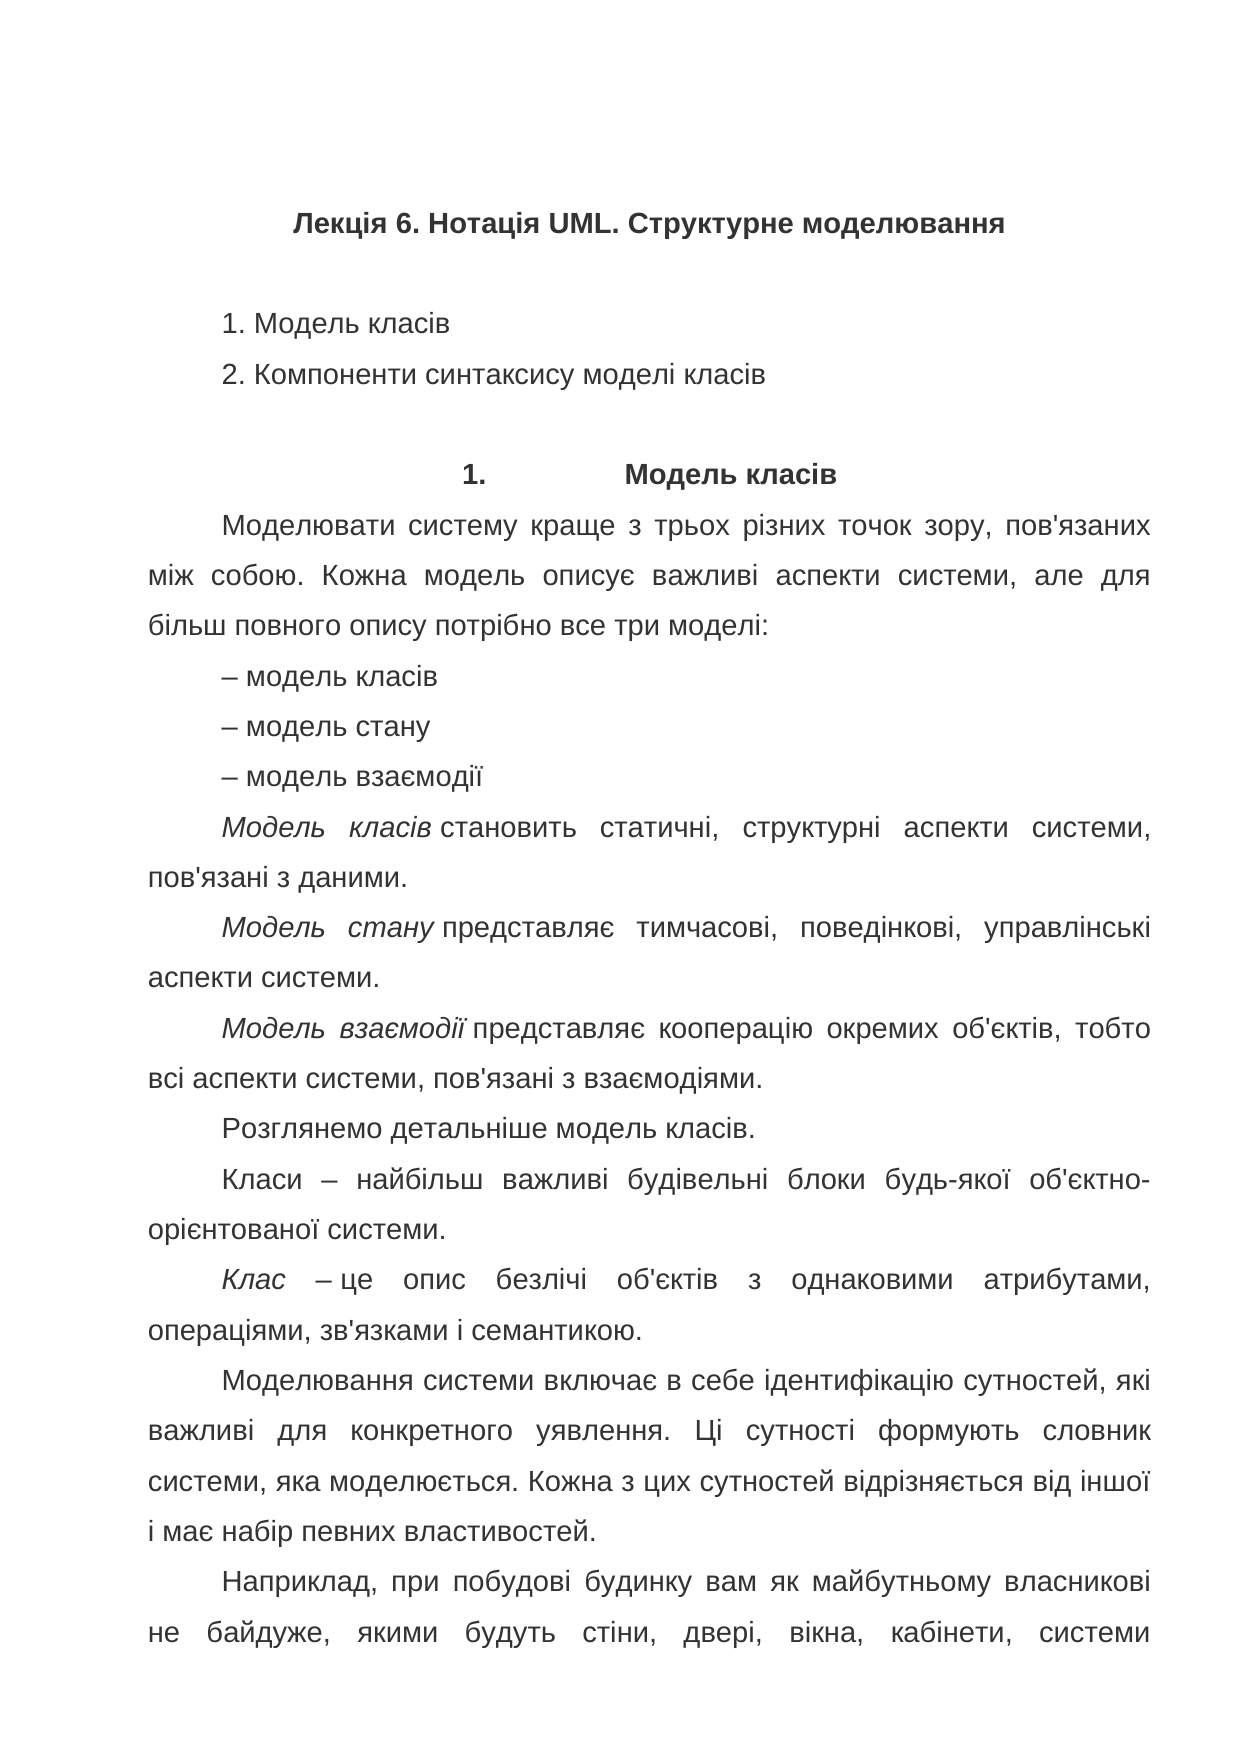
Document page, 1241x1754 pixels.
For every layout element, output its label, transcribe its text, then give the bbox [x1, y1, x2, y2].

text – модель взаємодії [148, 759, 1152, 793]
text Модель класів становить статичні, структурні аспекти системи, пов'язані з даними. [148, 809, 1152, 893]
text Моделювання системи включає в себе ідентифікацію сутностей, які важливі для конкретного уявлення. Ці сутності формують словник системи, яка моделюється. Кожна з цих сутностей відрізняється від іншої і має набір певних властивостей. [148, 1363, 1152, 1547]
text Моделювати систему краще з трьох різних точок зору, пов'язаних між собою. Кожна модель описує важливі аспекти системи, але для більш повного опису потрібно все три моделі: [148, 508, 1152, 642]
text – модель класів [148, 659, 1152, 692]
text Модель стану представляє тимчасові, поведінкові, управлінські аспекти системи. [148, 910, 1152, 994]
text Класи – найбільш важливі будівельні блоки будь-якої об'єктно-орієнтованої системи. [148, 1162, 1152, 1246]
text Клас – це опис безлічі об'єктів з однаковими атрибутами, операціями, зв'язками і семантикою. [148, 1262, 1152, 1346]
text – модель стану [148, 709, 1152, 742]
text Розглянемо детальніше модель класів. [148, 1111, 1152, 1145]
text Лекція 6. Нотація UML. Структурне моделювання [148, 206, 1152, 239]
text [148, 1564, 1152, 1648]
text 1. Модель класів [148, 306, 1152, 340]
text Модель взаємодії представляє кооперацію окремих об'єктів, тобто всі аспекти системи, пов'язані з взаємодіями. [148, 1011, 1152, 1095]
text 1. Модель класів [148, 457, 1152, 491]
text 2. Компоненти синтаксису моделі класів [148, 357, 1152, 390]
